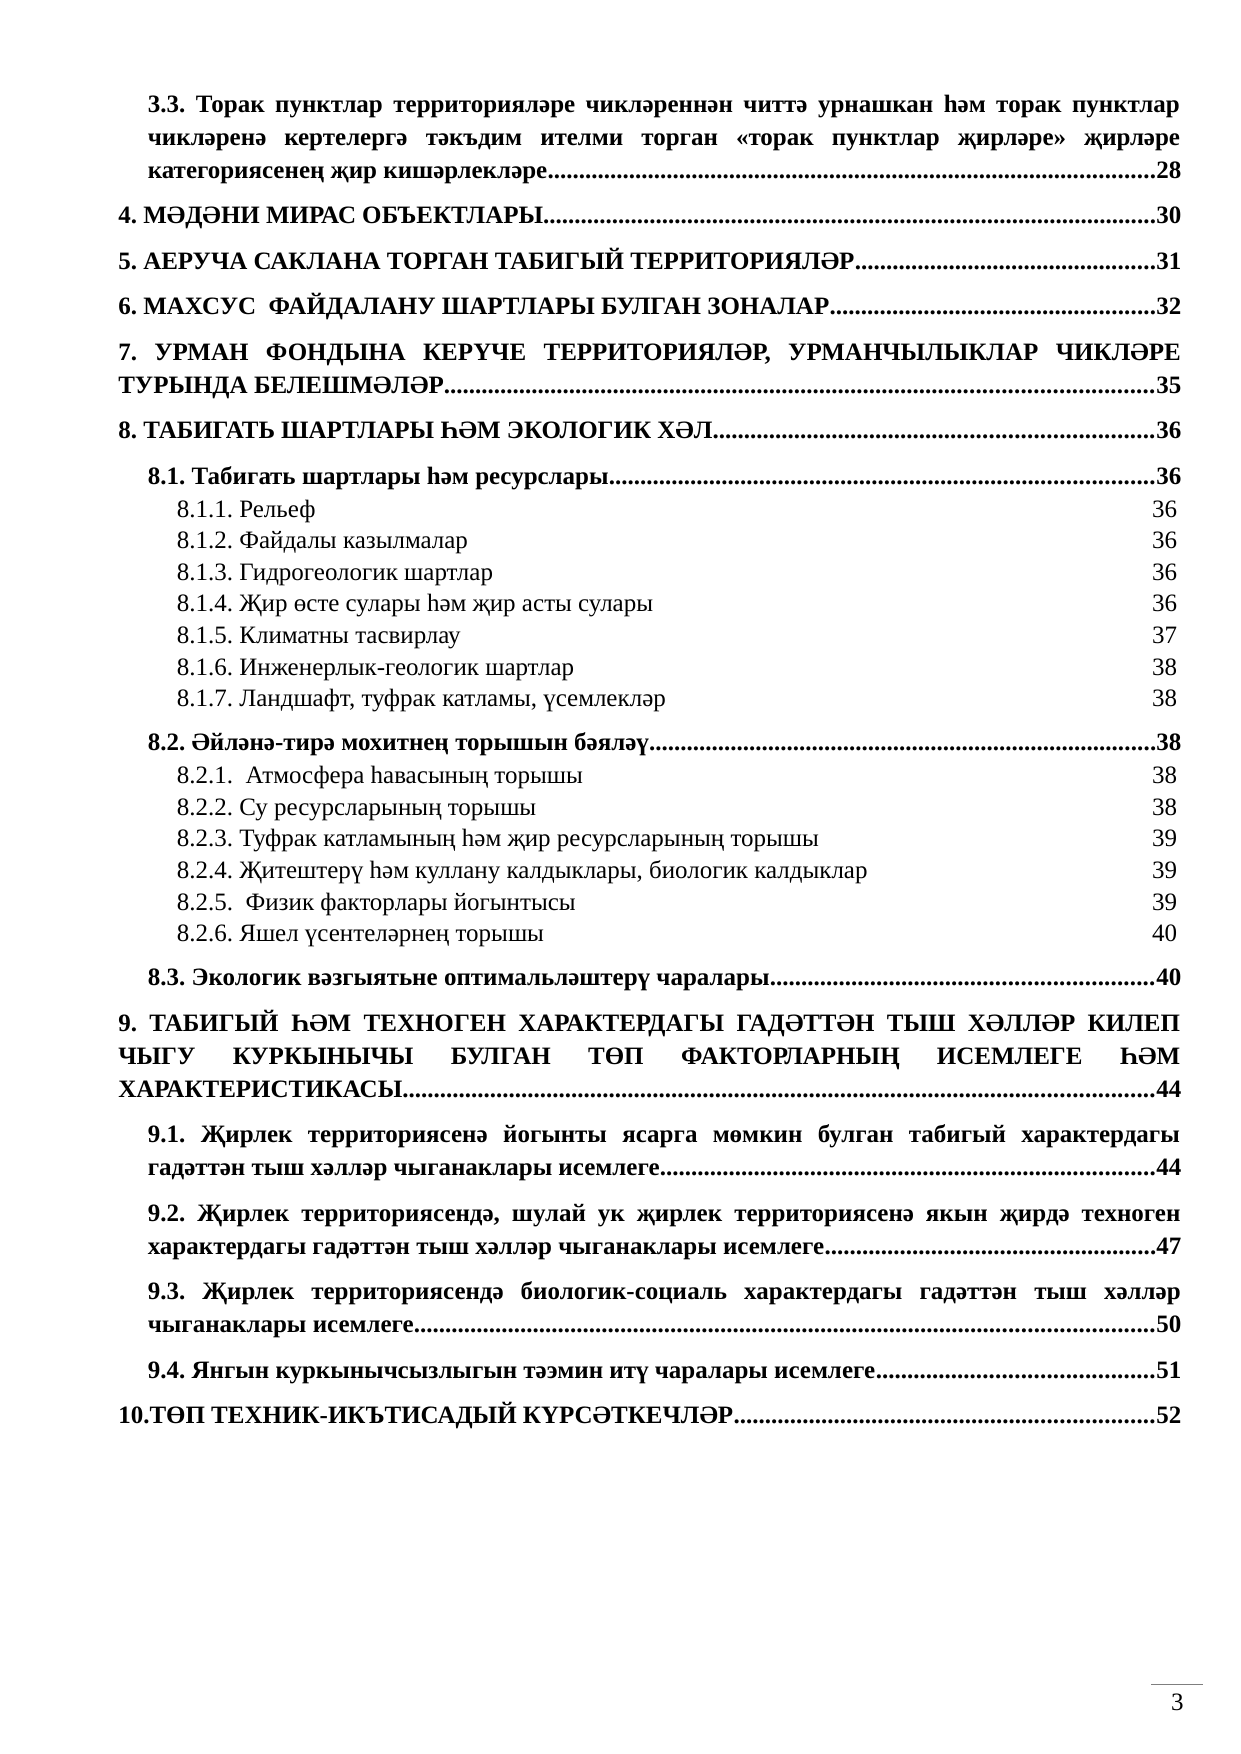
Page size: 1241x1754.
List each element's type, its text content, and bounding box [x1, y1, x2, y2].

text 8.1.7. Ландшафт, туфрак катламы, үсемлекләр 38 [118, 683, 1181, 712]
text 8.1.6. Инженерлык-геологик шартлар 38 [118, 652, 1181, 680]
text 8.1.2. Файдалы казылмалар 36 [118, 525, 1181, 554]
text 8. ТАБИГАТЬ ШАРТЛАРЫ ҺӘМ ЭКОЛОГИК ХӘЛ 36 [118, 415, 1181, 444]
text 8.2.2. Су ресурсларының торышы 38 [118, 792, 1181, 821]
text 4. МӘДӘНИ МИРАС ОБЪЕКТЛАРЫ 30 [118, 200, 1181, 229]
text 8.1.5. Климатны тасвирлау 37 [118, 620, 1181, 649]
text 8.2.5. Физик факторлары йогынтысы 39 [118, 887, 1181, 915]
text 9.1. Җирлек территориясенә йогынты ясарга мөмкин булган табигый характердагы гадәттән тыш хәлләр чыганаклары исемлеге 44 [148, 1119, 1181, 1181]
text 8.1.1. Рельеф 36 [118, 494, 1181, 523]
text 5. АЕРУЧА САКЛАНА ТОРГАН ТАБИГЫЙ ТЕРРИТОРИЯЛӘР 31 [118, 246, 1181, 274]
text 8.3. Экологик вәзгыятьне оптимальләштерү чаралары 40 [148, 962, 1181, 991]
text 10.ТӨП ТЕХНИК-ИКЪТИСАДЫЙ КҮРСӘТКЕЧЛӘР 52 [118, 1400, 1181, 1429]
text 6. МАХСУС ФАЙДАЛАНУ ШАРТЛАРЫ БУЛГАН ЗОНАЛАР 32 [118, 291, 1181, 320]
text 8.2.1. Атмосфера һавасының торышы 38 [118, 760, 1181, 789]
text 9.4. Янгын куркынычсызлыгын тәэмин итү чаралары исемлеге 51 [148, 1355, 1181, 1384]
text 8.1.4. Җир өсте сулары һәм җир асты сулары 36 [118, 588, 1181, 617]
text 3.3. Торак пунктлар территорияләре чикләреннән читтә урнашкан һәм торак пунктлар чикләренә кертелергә тәкъдим ителми торган «торак пунктлар җирләре» җирләре категориясенең җир кишәрлекләре 28 [148, 89, 1181, 183]
text 8.1. Табигать шартлары һәм ресурслары 36 [148, 461, 1181, 489]
text 8.2.4. Җитештерү һәм куллану калдыклары, биологик калдыклар 39 [118, 855, 1181, 884]
text 7. УРМАН ФОНДЫНА КЕРҮЧЕ ТЕРРИТОРИЯЛӘР, УРМАНЧЫЛЫКЛАР ЧИКЛӘРЕ ТУРЫНДА БЕЛЕШМӘЛӘР 35 [118, 337, 1181, 398]
text 8.2. Әйләнә-тирә мохитнең торышын бәяләү 38 [148, 727, 1181, 756]
text 8.2.3. Туфрак катламының һәм җир ресурсларының торышы 39 [118, 823, 1181, 852]
text 8.2.6. Яшел үсентеләрнең торышы 40 [118, 918, 1181, 947]
text 9. ТАБИГЫЙ ҺӘМ ТЕХНОГЕН ХАРАКТЕРДАГЫ ГАДӘТТӘН ТЫШ ХӘЛЛӘР КИЛЕП ЧЫГУ КУРКЫНЫЧЫ БУЛГАН ТӨП ФАКТОРЛАРНЫҢ ИСЕМЛЕГЕ ҺӘМ ХАРАКТЕРИСТИКАСЫ 44 [118, 1008, 1181, 1102]
text 9.3. Җирлек территориясендә биологик-социаль характердагы гадәттән тыш хәлләр чыганаклары исемлеге 50 [148, 1276, 1181, 1338]
text 9.2. Җирлек территориясендә, шулай ук җирлек территориясенә якын җирдә техноген характердагы гадәттән тыш хәлләр чыганаклары исемлеге 47 [148, 1198, 1181, 1259]
text 8.1.3. Гидрогеологик шартлар 36 [118, 557, 1181, 586]
